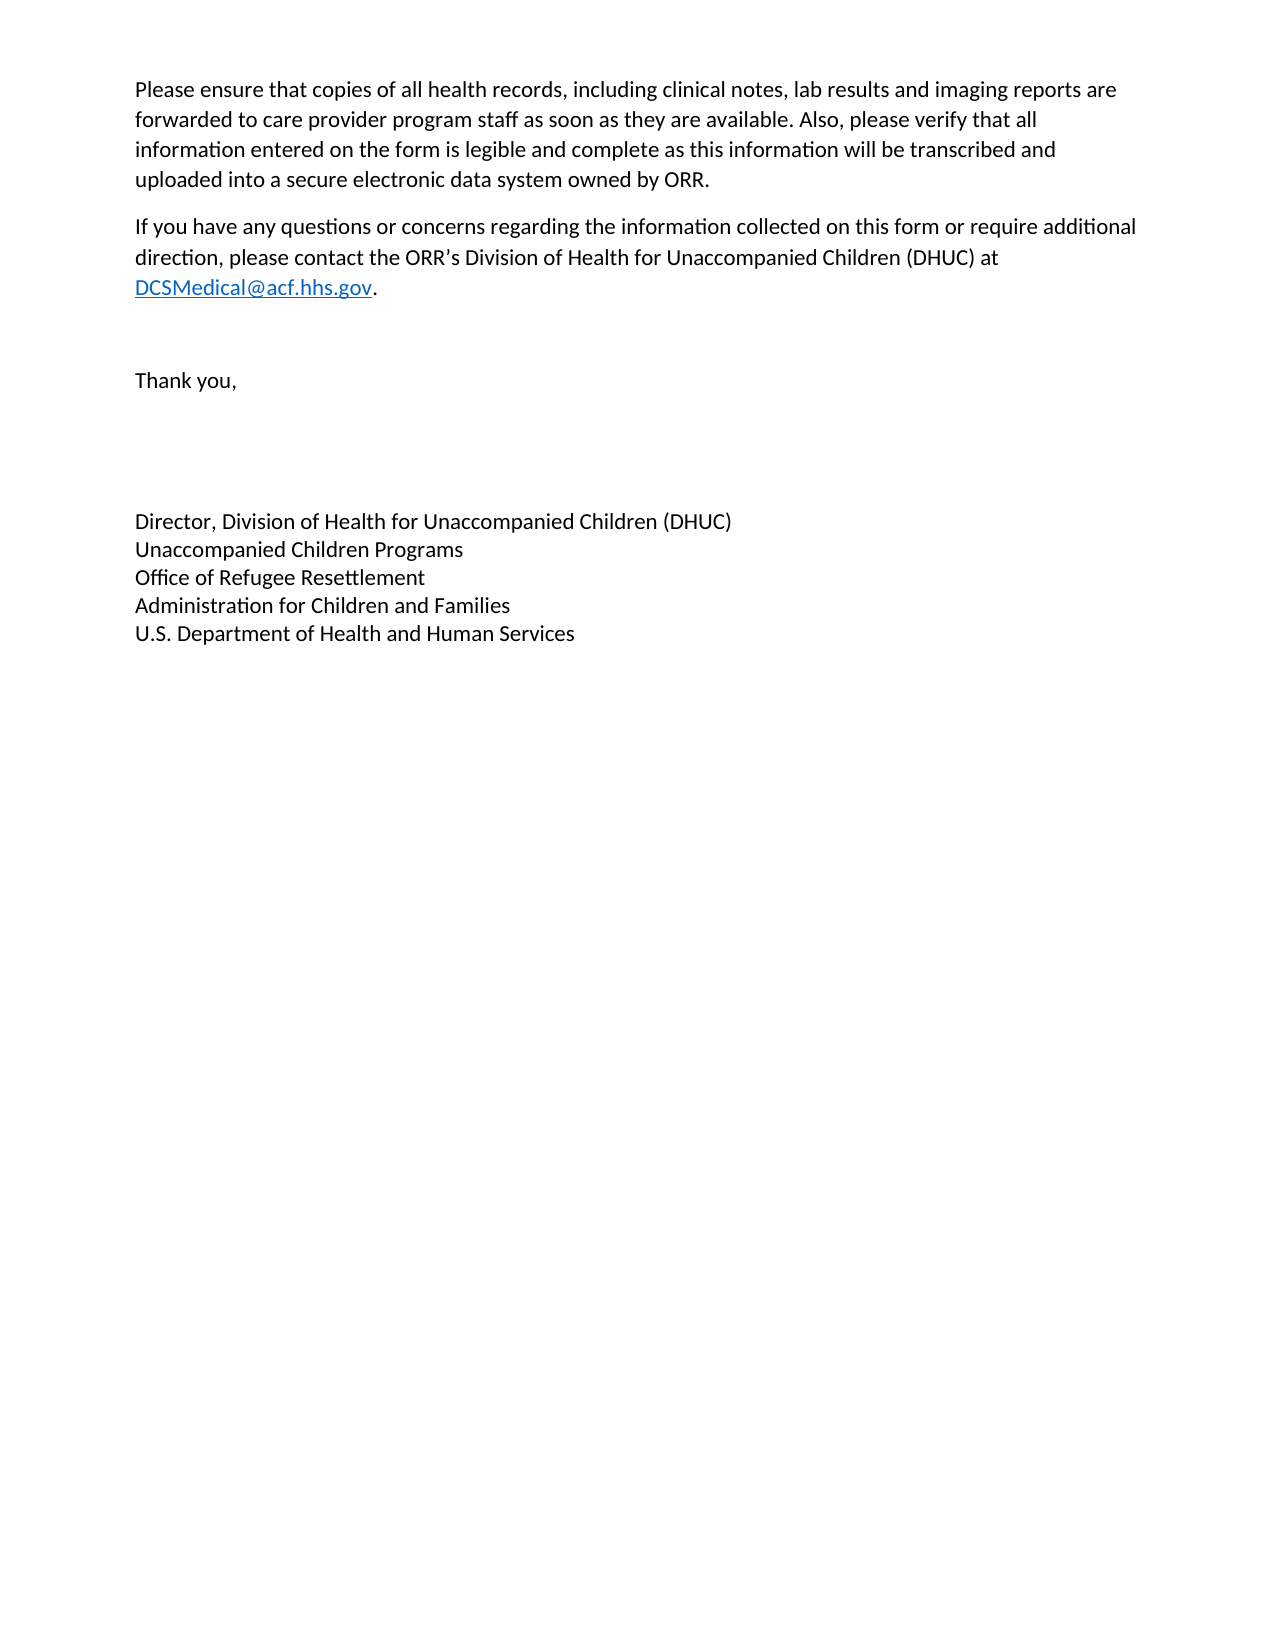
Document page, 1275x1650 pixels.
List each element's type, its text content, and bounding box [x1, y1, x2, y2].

text Please ensure that copies of all health records, including clinical notes, lab results and imaging reports are forwarded to care provider program staff as soon as they are available. Also, please verify that all information entered on the form is legible and complete as this information will be transcribed and uploaded into a secure electronic data system owned by ORR. [135, 75, 1140, 194]
text Director, Division of Health for Unaccompanied Children (DHUC) [135, 507, 1140, 535]
text Unaccompanied Children Programs [135, 535, 1140, 563]
text U.S. Department of Health and Human Services [135, 619, 1140, 647]
text Administration for Children and Families [135, 591, 1140, 619]
text Office of Refugee Resettlement [135, 563, 1140, 591]
text If you have any questions or concerns regarding the information collected on this form or require additional direction, please contact the ORR’s Division of Health for Unaccompanied Children (DHUC) at DCSMedical@acf.hhs.gov. [135, 212, 1140, 301]
text Thank you, [135, 367, 1140, 395]
